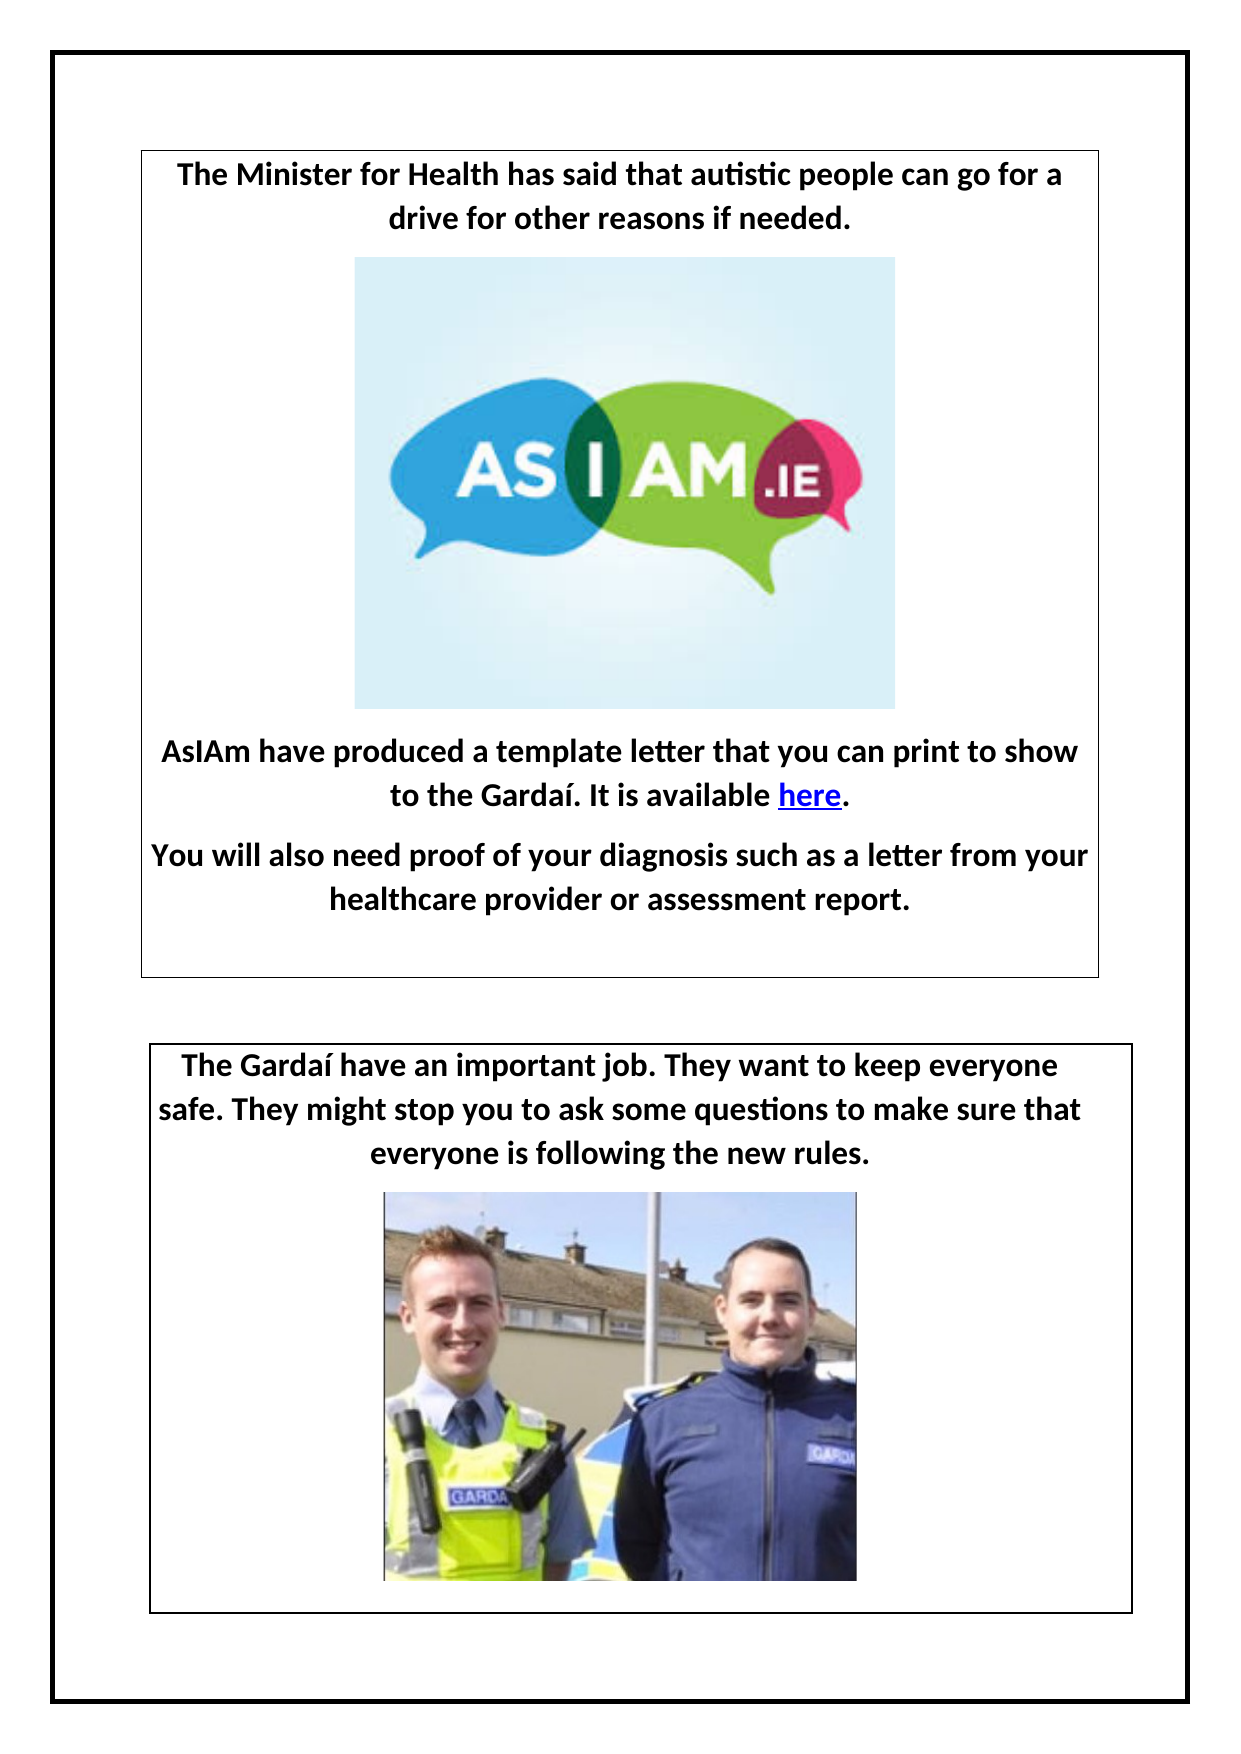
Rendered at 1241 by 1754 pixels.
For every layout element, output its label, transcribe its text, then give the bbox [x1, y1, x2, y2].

picture [354, 257, 896, 709]
text You will also need proof of your diagnosis such as a letter from your healthcare provider or assessment report. [142, 831, 1098, 919]
text The Minister for Health has said that autistic people can go for a drive for other reasons if needed. [142, 151, 1098, 238]
text AsIAm have produced a template letter that you can print to show to the Gardaí. It is available here. [142, 727, 1098, 814]
text The Gardaí have an important job. They want to keep everyone safe. They might stop you to ask some questions to make sure that everyone is following the new rules. [151, 1045, 1090, 1173]
picture [383, 1192, 857, 1581]
